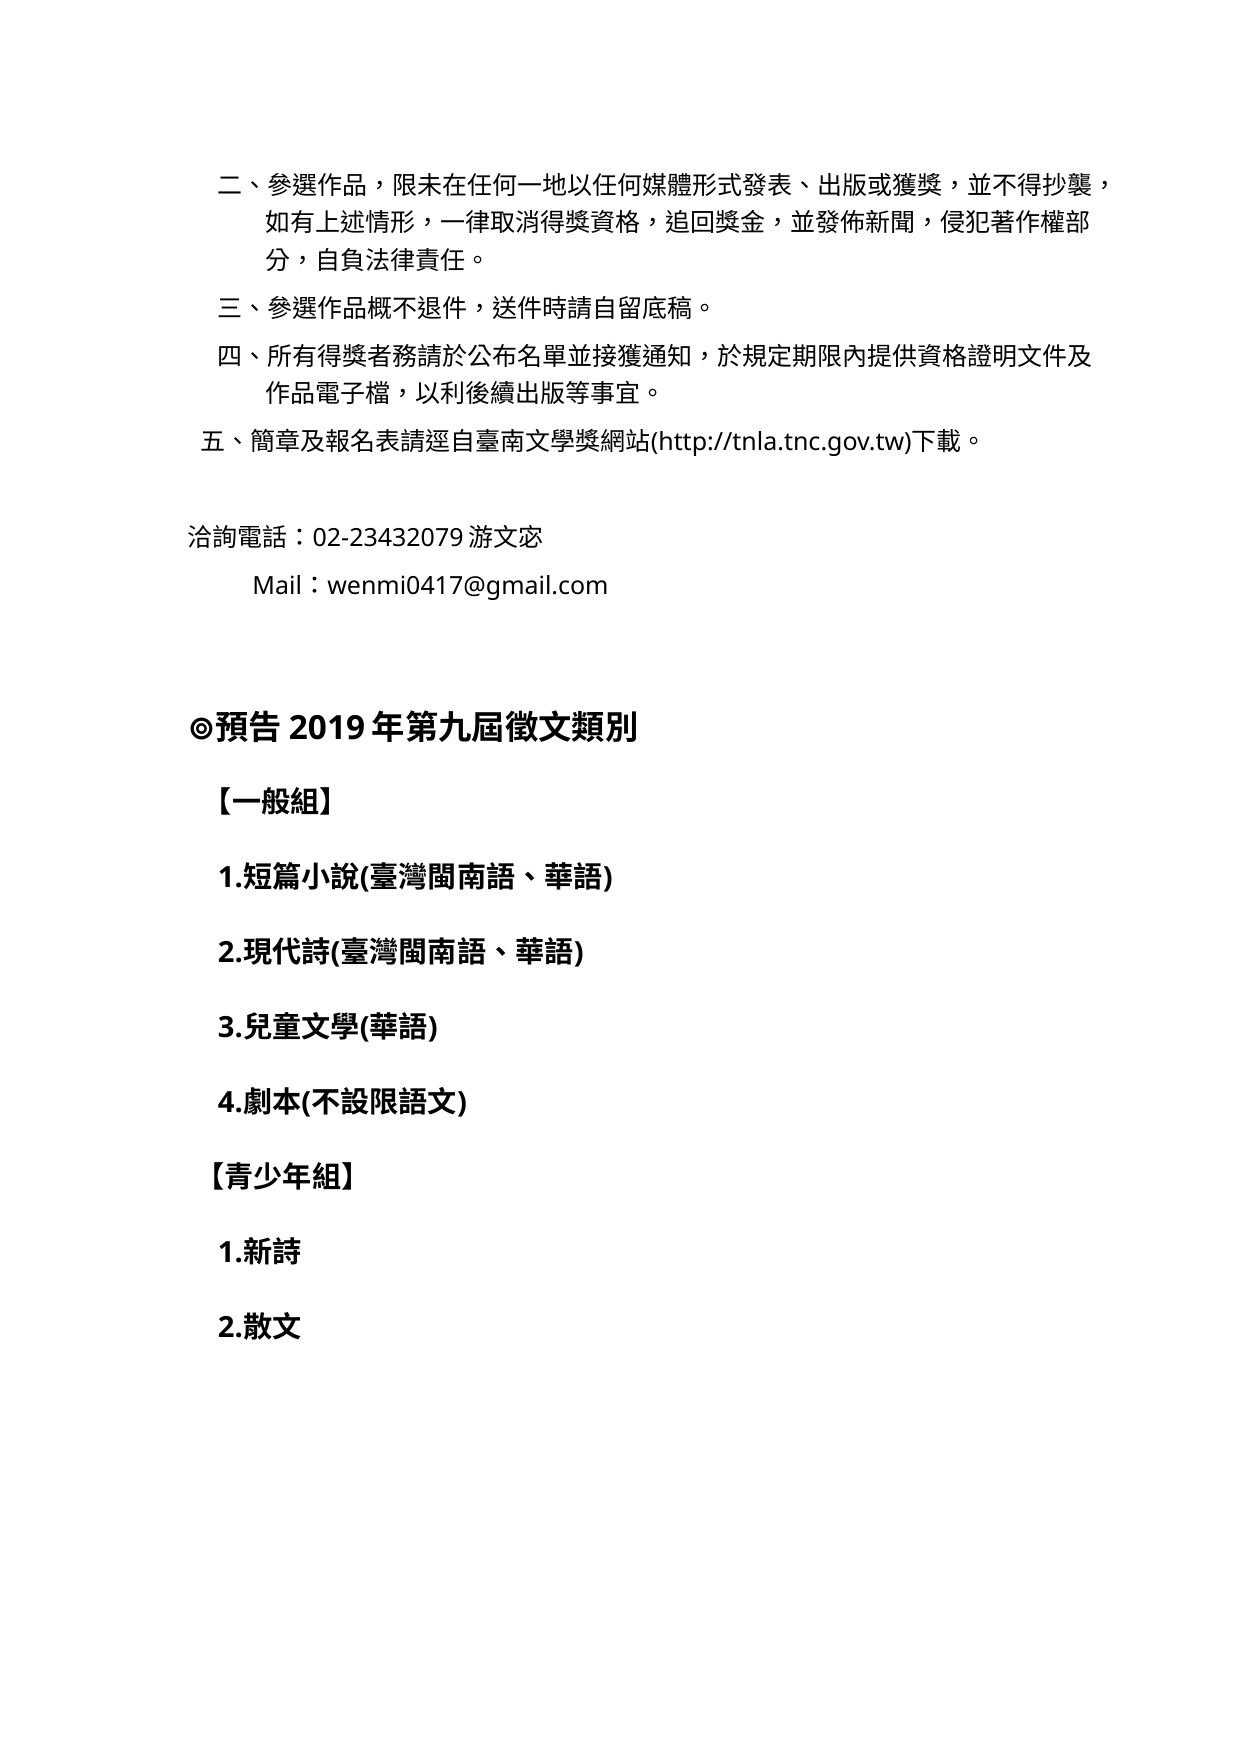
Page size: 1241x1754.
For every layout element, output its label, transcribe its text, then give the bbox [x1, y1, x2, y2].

text 四、所有得獎者務請於公布名單並接獲通知，於規定期限內提供資格證明文件及作品電子檔，以利後續出版等事宜。 [217, 335, 1107, 410]
text 洽詢電話：02-23432079游文宓 [187, 517, 1107, 554]
text 3.兒童文學(華語) [187, 987, 1107, 1062]
text 1.新詩 [187, 1212, 1107, 1287]
text 五、簡章及報名表請逕自臺南文學獎網站(http://tnla.tnc.gov.tw)下載。 [187, 421, 1107, 458]
text Mail：wenmi0417@gmail.com [187, 564, 1107, 602]
text 【青少年組】 [187, 1137, 1107, 1212]
text 2.散文 [187, 1287, 1107, 1362]
text ⊚預告2019年第九屆徵文類別 [187, 687, 1107, 762]
text 二、參選作品，限未在任何一地以任何媒體形式發表、出版或獲獎，並不得抄襲，如有上述情形，一律取消得獎資格，追回獎金，並發佈新聞，侵犯著作權部分，自負法律責任。 [217, 164, 1107, 277]
text 4.劇本(不設限語文) [187, 1062, 1107, 1137]
text 1.短篇小說(臺灣閩南語、華語) [187, 837, 1107, 912]
text 三、參選作品概不退件，送件時請自留底稿。 [217, 287, 1107, 325]
text 2.現代詩(臺灣閩南語、華語) [187, 912, 1107, 987]
text 【一般組】 [187, 762, 1107, 837]
